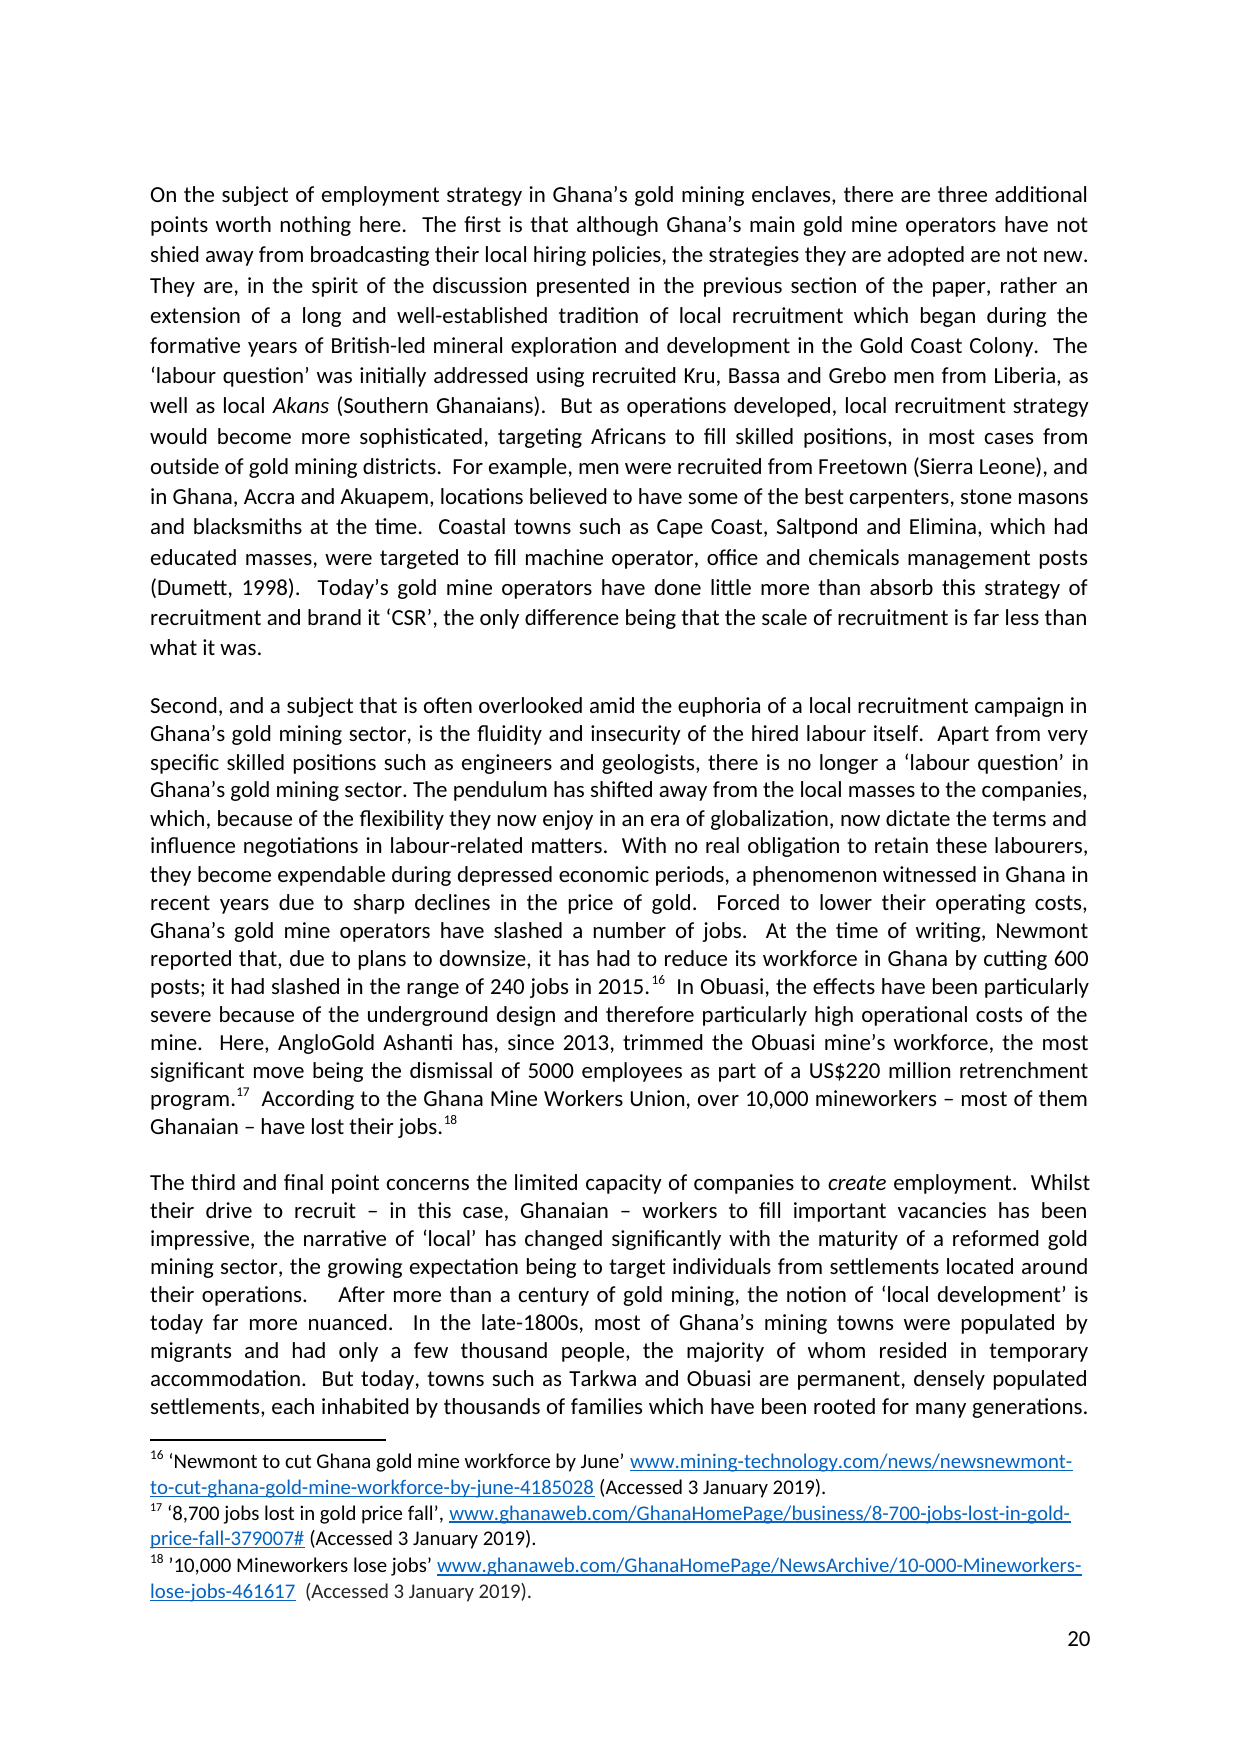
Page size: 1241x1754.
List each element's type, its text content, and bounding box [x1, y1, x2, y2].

text Second, and a subject that is often overlooked amid the euphoria of a local recruitment campaign in Ghana’s gold mining sector, is the fluidity and insecurity of the hired labour itself. Apart from very specific skilled positions such as engineers and geologists, there is no longer a ‘labour question’ in Ghana’s gold mining sector. The pendulum has shifted away from the local masses to the companies, which, because of the flexibility they now enjoy in an era of globalization, now dictate the terms and influence negotiations in labour-related matters. With no real obligation to retain these labourers, they become expendable during depressed economic periods, a phenomenon witnessed in Ghana in recent years due to sharp declines in the price of gold. Forced to lower their operating costs, Ghana’s gold mine operators have slashed a number of jobs. At the time of writing, Newmont reported that, due to plans to downsize, it has had to reduce its workforce in Ghana by cutting 600 posts; it had slashed in the range of 240 jobs in 2015. In Obuasi, the effects have been particularly severe because of the underground design and therefore particularly high operational costs of the mine. Here, AngloGold Ashanti has, since 2013, trimmed the Obuasi mine’s workforce, the most significant move being the dismissal of 5000 employees as part of a US$220 million retrenchment program. According to the Ghana Mine Workers Union, over 10,000 mineworkers – most of them Ghanaian – have lost their jobs. [150, 692, 1090, 1140]
text On the subject of employment strategy in Ghana’s gold mining enclaves, there are three additional points worth nothing here. The first is that although Ghana’s main gold mine operators have not shied away from broadcasting their local hiring policies, the strategies they are adopted are not new. They are, in the spirit of the discussion presented in the previous section of the paper, rather an extension of a long and well-established tradition of local recruitment which began during the formative years of British-led mineral exploration and development in the Gold Coast Colony. The ‘labour question’ was initially addressed using recruited Kru, Bassa and Grebo men from Liberia, as well as local Akans (Southern Ghanaians). But as operations developed, local recruitment strategy would become more sophisticated, targeting Africans to fill skilled positions, in most cases from outside of gold mining districts. For example, men were recruited from Freetown (Sierra Leone), and in Ghana, Accra and Akuapem, locations believed to have some of the best carpenters, stone masons and blacksmiths at the time. Coastal towns such as Cape Coast, Saltpond and Elimina, which had educated masses, were targeted to fill machine operator, office and chemicals management posts (Dumett, 1998). Today’s gold mine operators have done little more than absorb this strategy of recruitment and brand it ‘CSR’, the only difference being that the scale of recruitment is far less than what it was. [150, 180, 1090, 661]
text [150, 1168, 1090, 1420]
